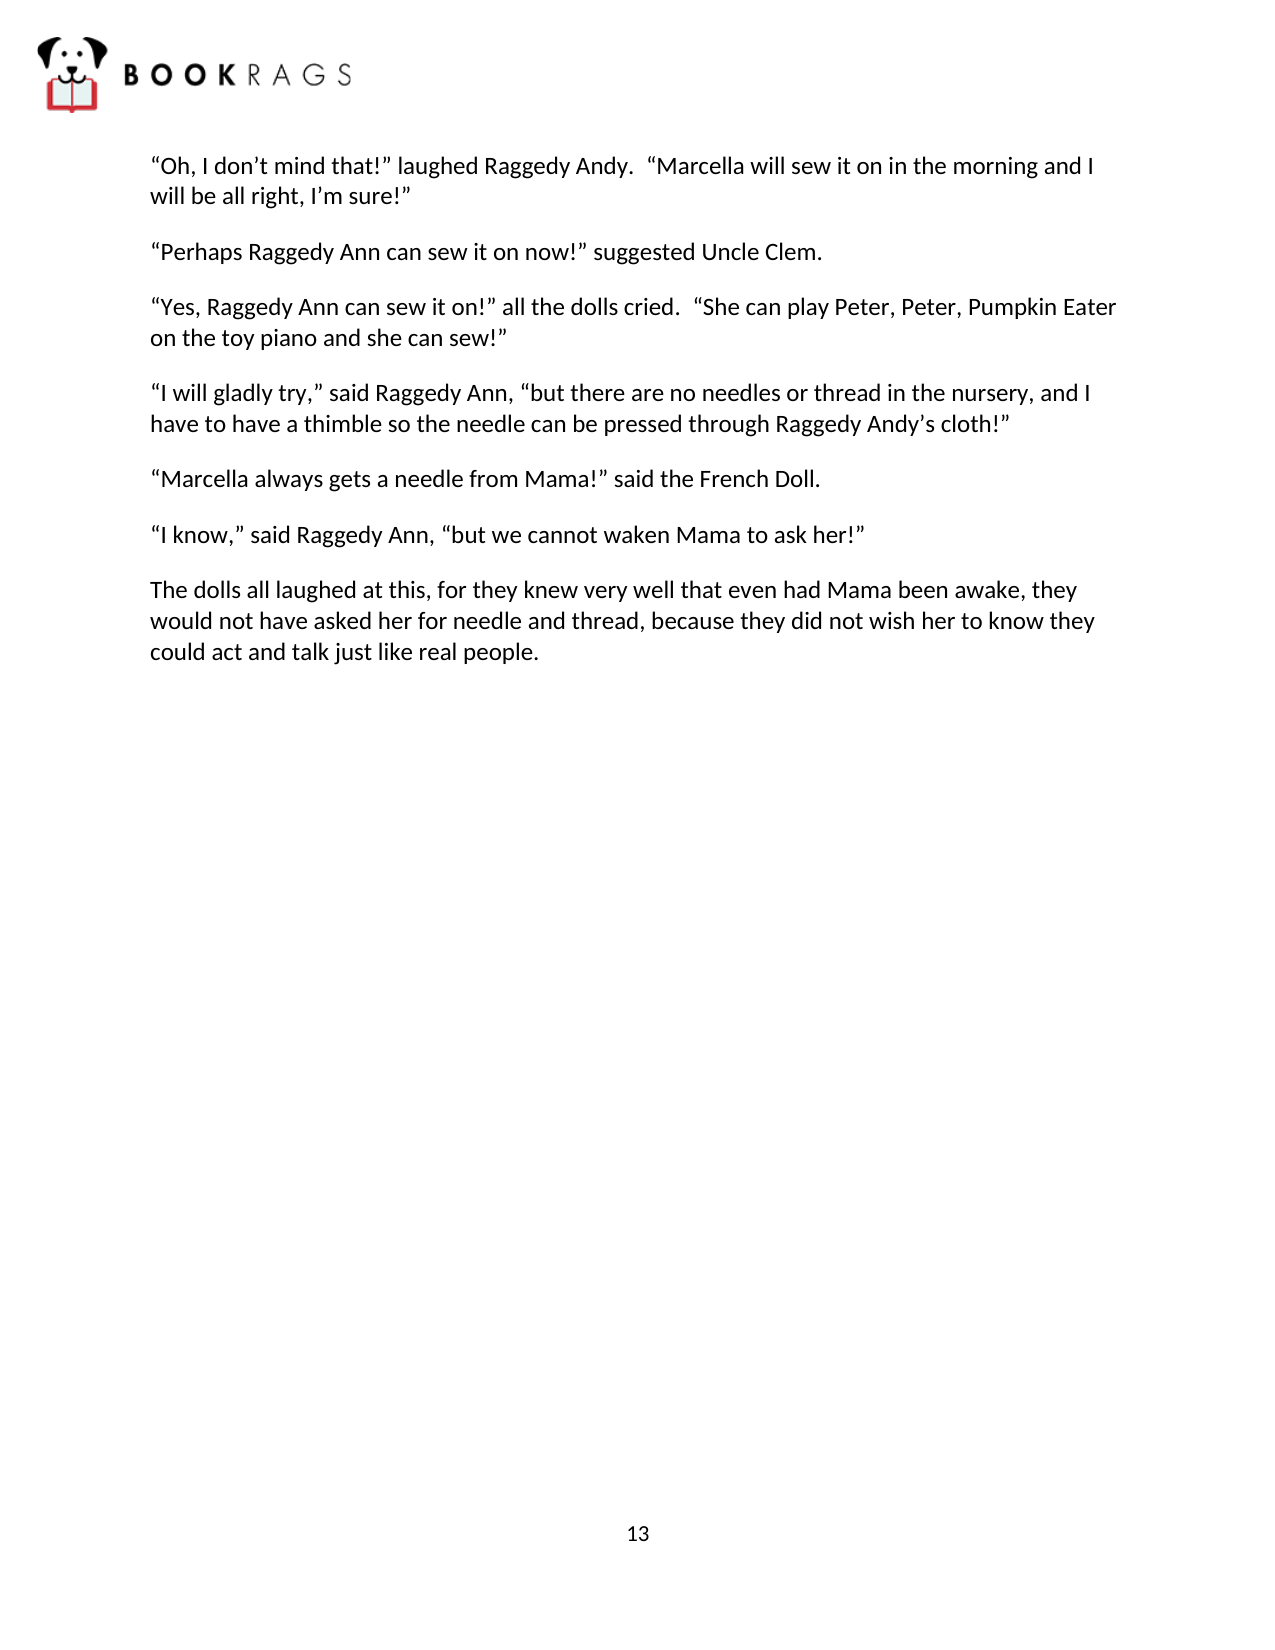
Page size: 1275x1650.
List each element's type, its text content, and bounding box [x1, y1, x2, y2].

text “I know,” said Raggedy Ann, “but we cannot waken Mama to ask her!” [150, 519, 1125, 550]
text “Marcella always gets a needle from Mama!” said the French Doll. [150, 464, 1125, 494]
text “Oh, I don’t mind that!” laughed Raggedy Andy. “Marcella will sew it on in the morning and I will be all right, I’m sure!” [150, 150, 1125, 211]
text “Yes, Raggedy Ann can sew it on!” all the dolls cried. “She can play Peter, Peter, Pumpkin Eater on the toy piano and she can sew!” [150, 292, 1125, 353]
text “Perhaps Raggedy Ann can sew it on now!” suggested Uncle Clem. [150, 236, 1125, 267]
text The dolls all laughed at this, for they knew very well that even had Mama been awake, they would not have asked her for needle and thread, because they did not wish her to know they could act and talk just like real people. [150, 575, 1125, 666]
text “I will gladly try,” said Raggedy Ann, “but there are no needles or thread in the nursery, and I have to have a thimble so the needle can be pressed through Raggedy Andy’s cloth!” [150, 378, 1125, 439]
picture [37, 37, 351, 113]
